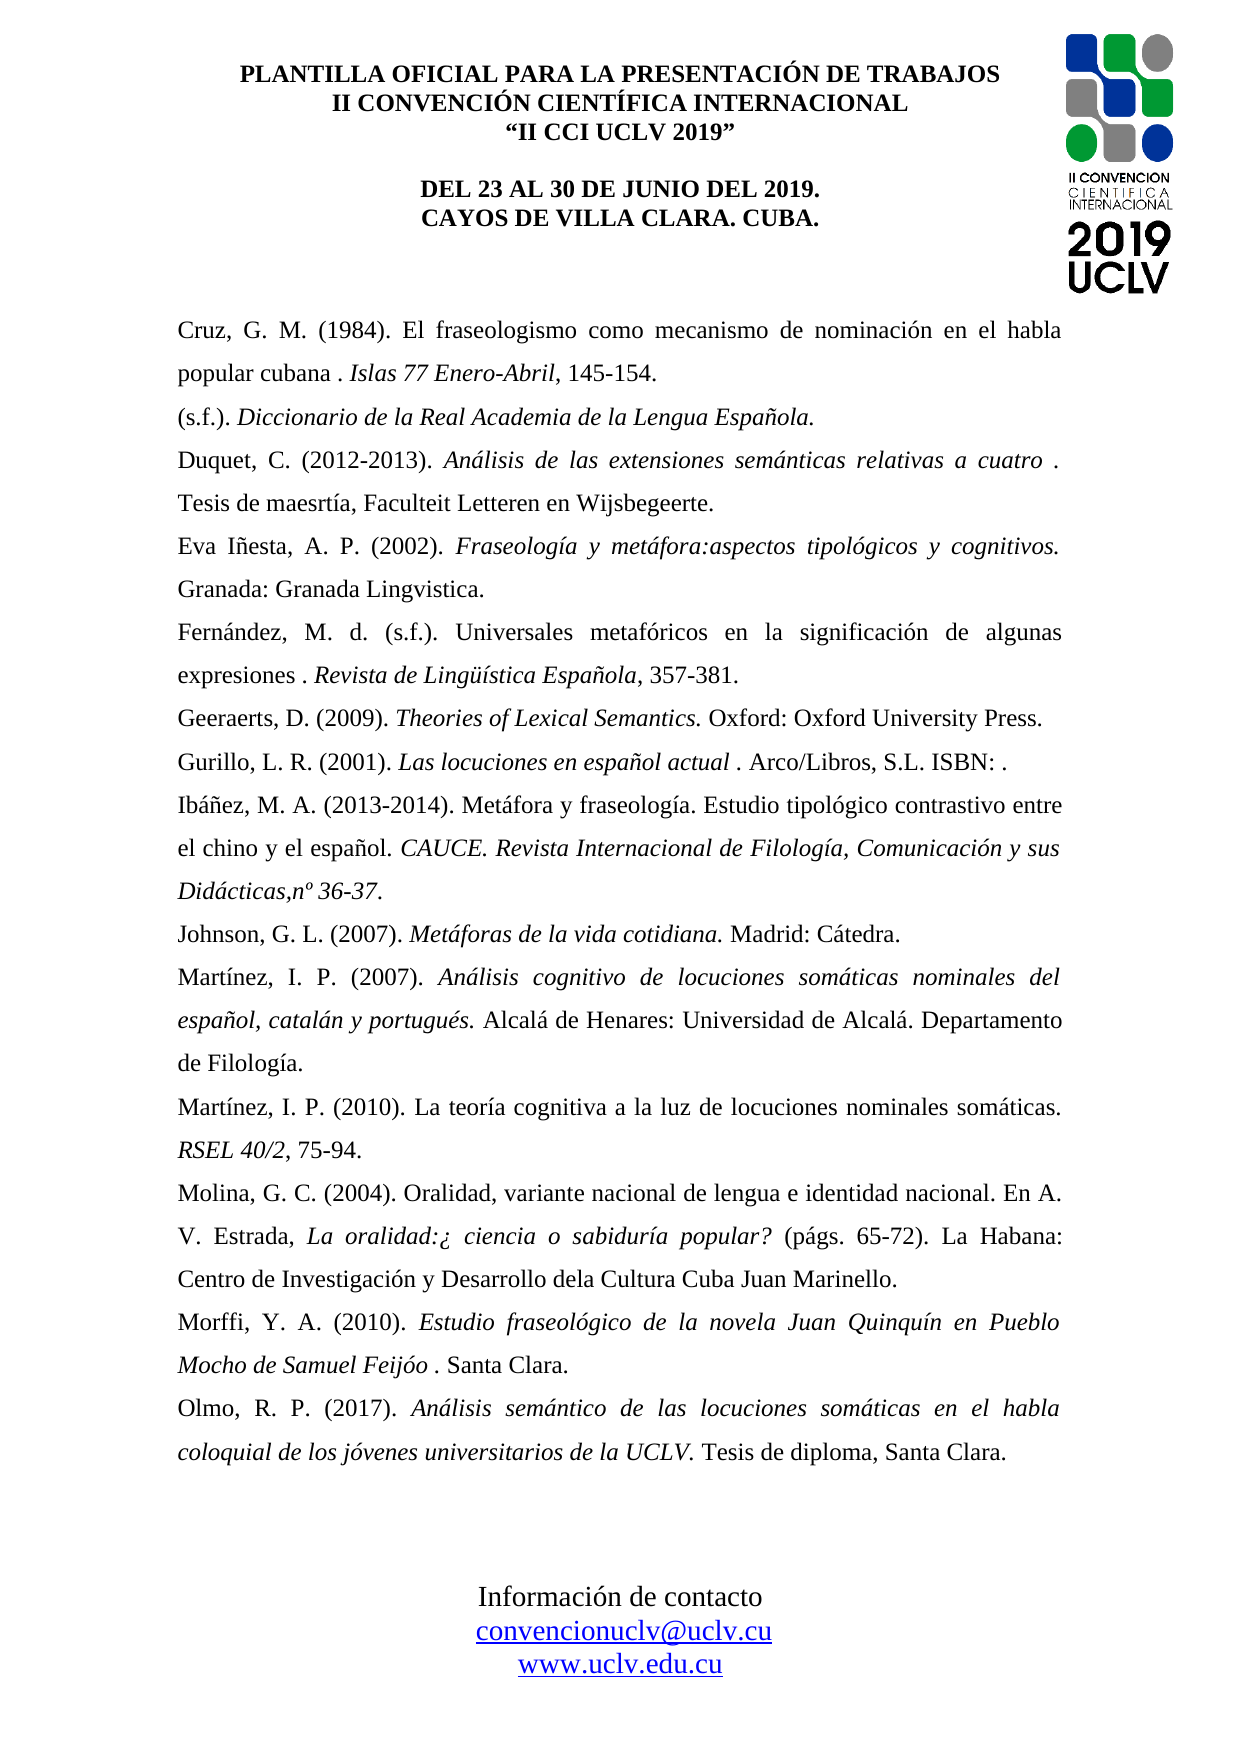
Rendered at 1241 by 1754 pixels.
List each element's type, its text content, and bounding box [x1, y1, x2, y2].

text Martínez, I. P. (2007). Análisis cognitivo de locuciones somáticas nominales del español, catalán y portugués. Alcalá de Henares: Universidad de Alcalá. Departamento de Filología. [177, 962, 1063, 1077]
text (s.f.). Diccionario de la Real Academia de la Lengua Española. [177, 402, 1063, 430]
text Johnson, G. L. (2007). Metáforas de la vida cotidiana. Madrid: Cátedra. [177, 919, 1063, 948]
text Eva Iñesta, A. P. (2002). Fraseología y metáfora:aspectos tipológicos y cognitivos. Granada: Granada Lingvistica. [177, 531, 1063, 603]
picture [1061, 31, 1182, 303]
text Olmo, R. P. (2017). Análisis semántico de las locuciones somáticas en el habla coloquial de los jóvenes universitarios de la UCLV. Tesis de diploma, Santa Clara. [177, 1393, 1063, 1465]
text Geeraerts, D. (2009). Theories of Lexical Semantics. Oxford: Oxford University Press. [177, 703, 1063, 732]
text Martínez, I. P. (2010). La teoría cognitiva a la luz de locuciones nominales somáticas. RSEL 40/2, 75-94. [177, 1092, 1063, 1163]
text Ibáñez, M. A. (2013-2014). Metáfora y fraseología. Estudio tipológico contrastivo entre el chino y el español. CAUCE. Revista Internacional de Filología, Comunicación y sus Didácticas,nº 36-37. [177, 790, 1063, 905]
text Duquet, C. (2012-2013). Análisis de las extensiones semánticas relativas a cuatro . Tesis de maesrtía, Faculteit Letteren en Wijsbegeerte. [177, 445, 1063, 517]
text Molina, G. C. (2004). Oralidad, variante nacional de lengua e identidad nacional. En A. V. Estrada, La oralidad:¿ ciencia o sabiduría popular? (págs. 65-72). La Habana: Centro de Investigación y Desarrollo dela Cultura Cuba Juan Marinello. [177, 1178, 1063, 1293]
text Morffi, Y. A. (2010). Estudio fraseológico de la novela Juan Quinquín en Pueblo Mocho de Samuel Feijóo . Santa Clara. [177, 1307, 1063, 1379]
text Gurillo, L. R. (2001). Las locuciones en español actual . Arco/Libros, S.L. ISBN: . [177, 747, 1063, 775]
text Fernández, M. d. (s.f.). Universales metafóricos en la significación de algunas expresiones . Revista de Lingüística Española, 357-381. [177, 617, 1063, 689]
